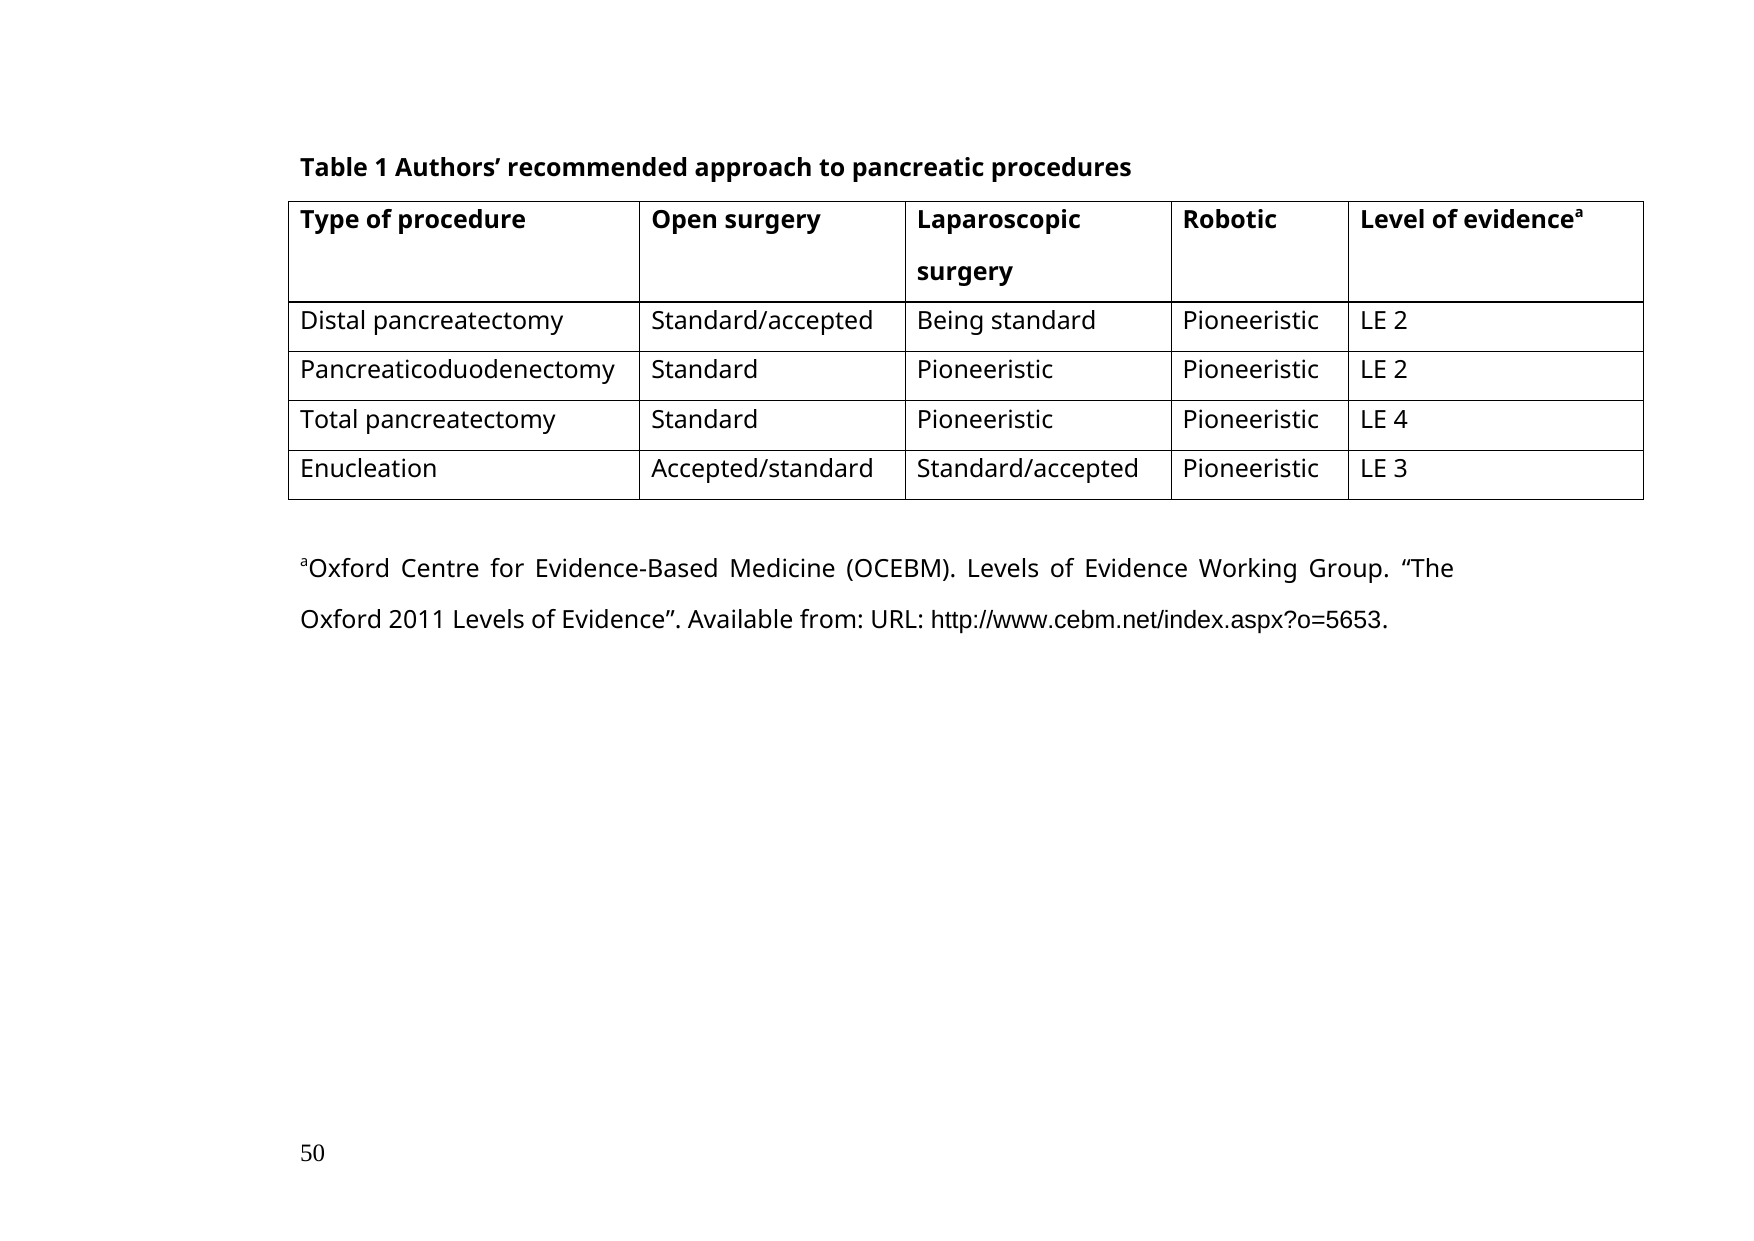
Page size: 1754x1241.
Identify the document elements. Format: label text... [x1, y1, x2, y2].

table_cell Standard [640, 401, 905, 449]
table_cell Pioneeristic [1172, 451, 1348, 499]
table_cell LE 2 [1349, 352, 1643, 400]
table_cell Distal pancreatectomy [289, 303, 639, 351]
table_cell Standard [640, 352, 905, 400]
table_header Level of evidencea [1349, 202, 1643, 301]
table_header Open surgery [640, 202, 905, 301]
table_cell Total pancreatectomy [289, 401, 639, 449]
table_cell Pioneeristic [1172, 303, 1348, 351]
table_cell Standard/accepted [640, 303, 905, 351]
table_cell Pancreaticoduodenectomy [289, 352, 639, 400]
table_cell Enucleation [289, 451, 639, 499]
table_cell Pioneeristic [906, 352, 1171, 400]
table_cell Being standard [906, 303, 1171, 351]
text Table 1 Authors’ recommended approach to pancreatic procedures [300, 150, 1454, 184]
table_header Laparoscopic surgery [906, 202, 1171, 301]
table_cell LE 3 [1349, 451, 1643, 499]
table_cell Pioneeristic [1172, 352, 1348, 400]
table_header Robotic [1172, 202, 1348, 301]
table_cell Standard/accepted [906, 451, 1171, 499]
text aOxford Centre for Evidence-Based Medicine (OCEBM). Levels of Evidence Working Group. “The Oxford 2011 Levels of Evidence”. Available from: URL: http://www.cebm.net/index.aspx?o=5653. [300, 551, 1454, 636]
table_cell Pioneeristic [1172, 401, 1348, 449]
table_cell LE 2 [1349, 303, 1643, 351]
table_header Type of procedure [289, 202, 639, 301]
table_cell LE 4 [1349, 401, 1643, 449]
table_cell Pioneeristic [906, 401, 1171, 449]
table_cell Accepted/standard [640, 451, 905, 499]
